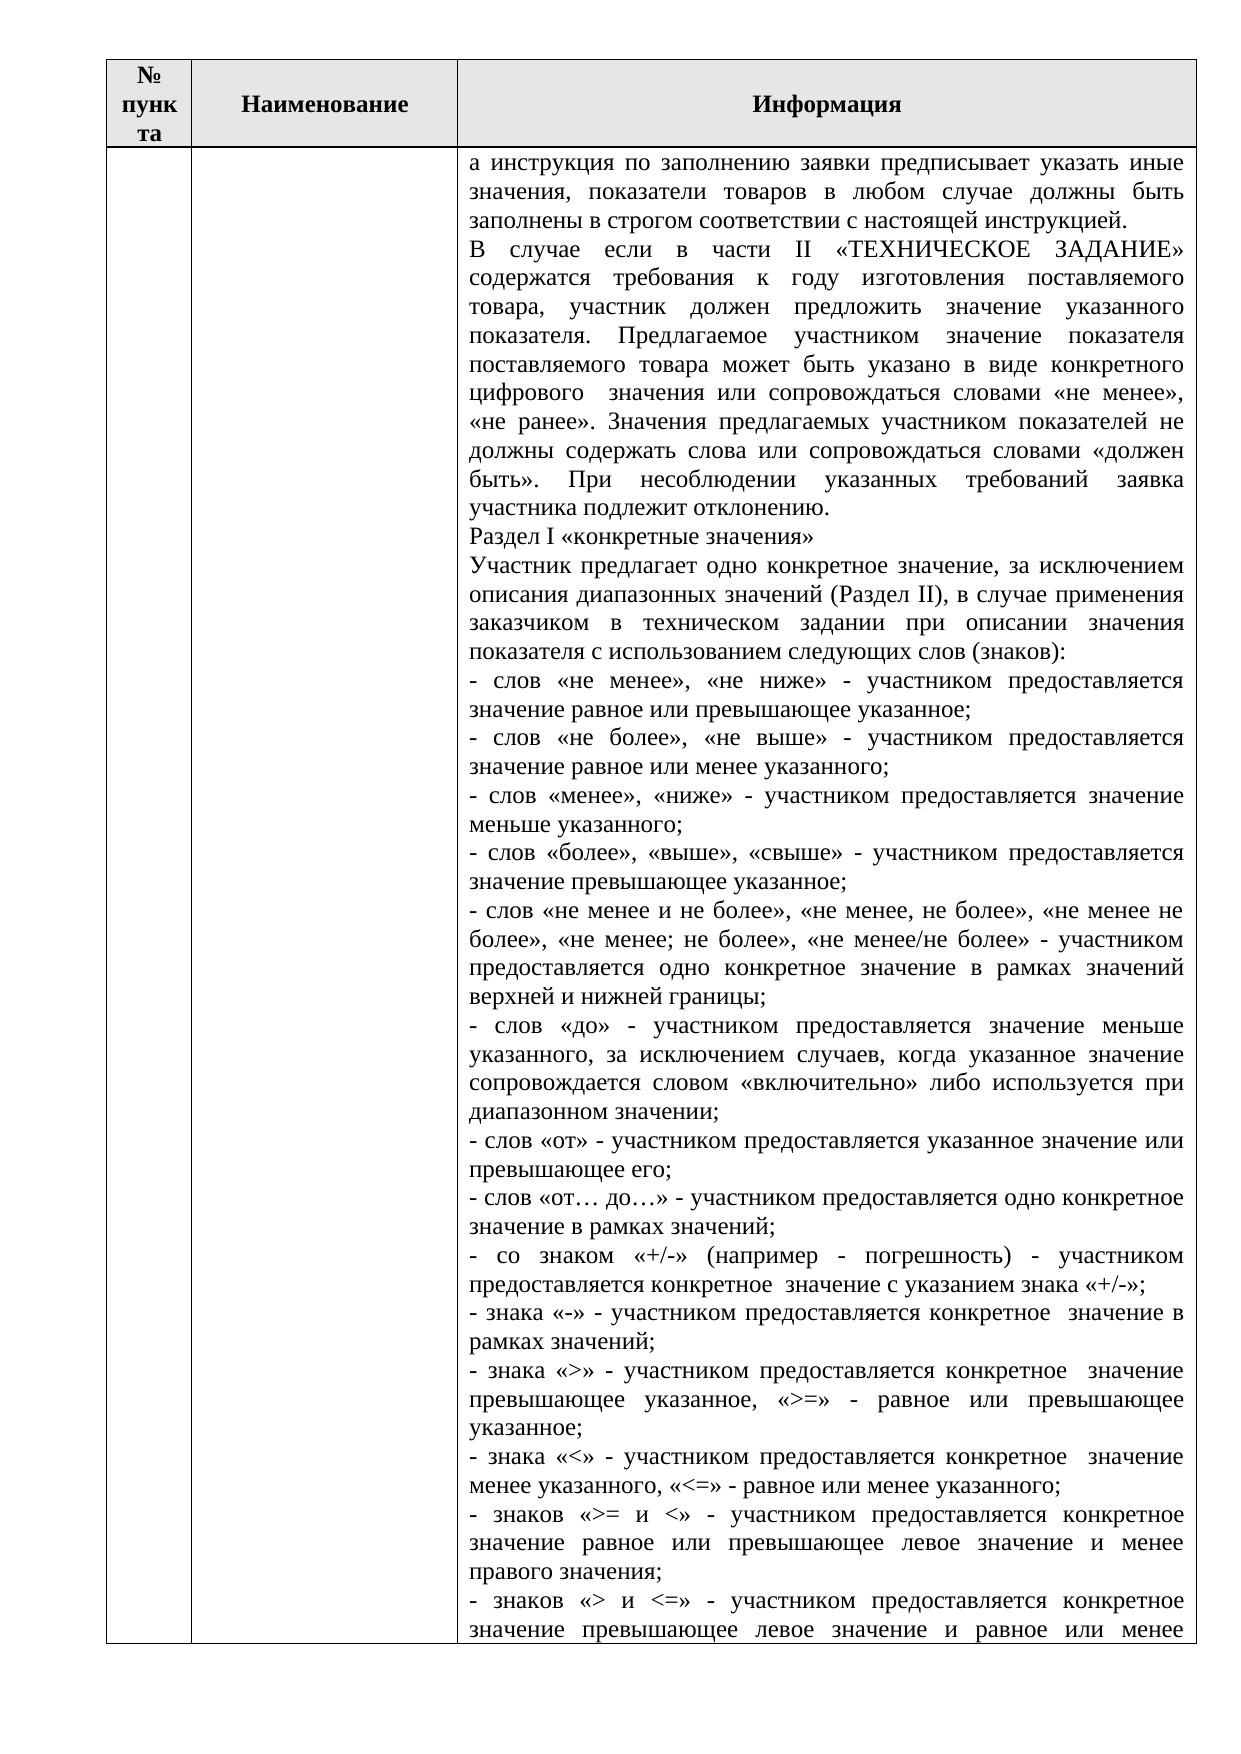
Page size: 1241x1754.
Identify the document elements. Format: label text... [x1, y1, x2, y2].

table_header № пункта [107, 60, 191, 146]
table_header Информация [458, 60, 1196, 146]
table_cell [458, 148, 1196, 1642]
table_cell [192, 148, 457, 1642]
table_cell [107, 148, 191, 1642]
table_header Наименование [192, 60, 457, 146]
